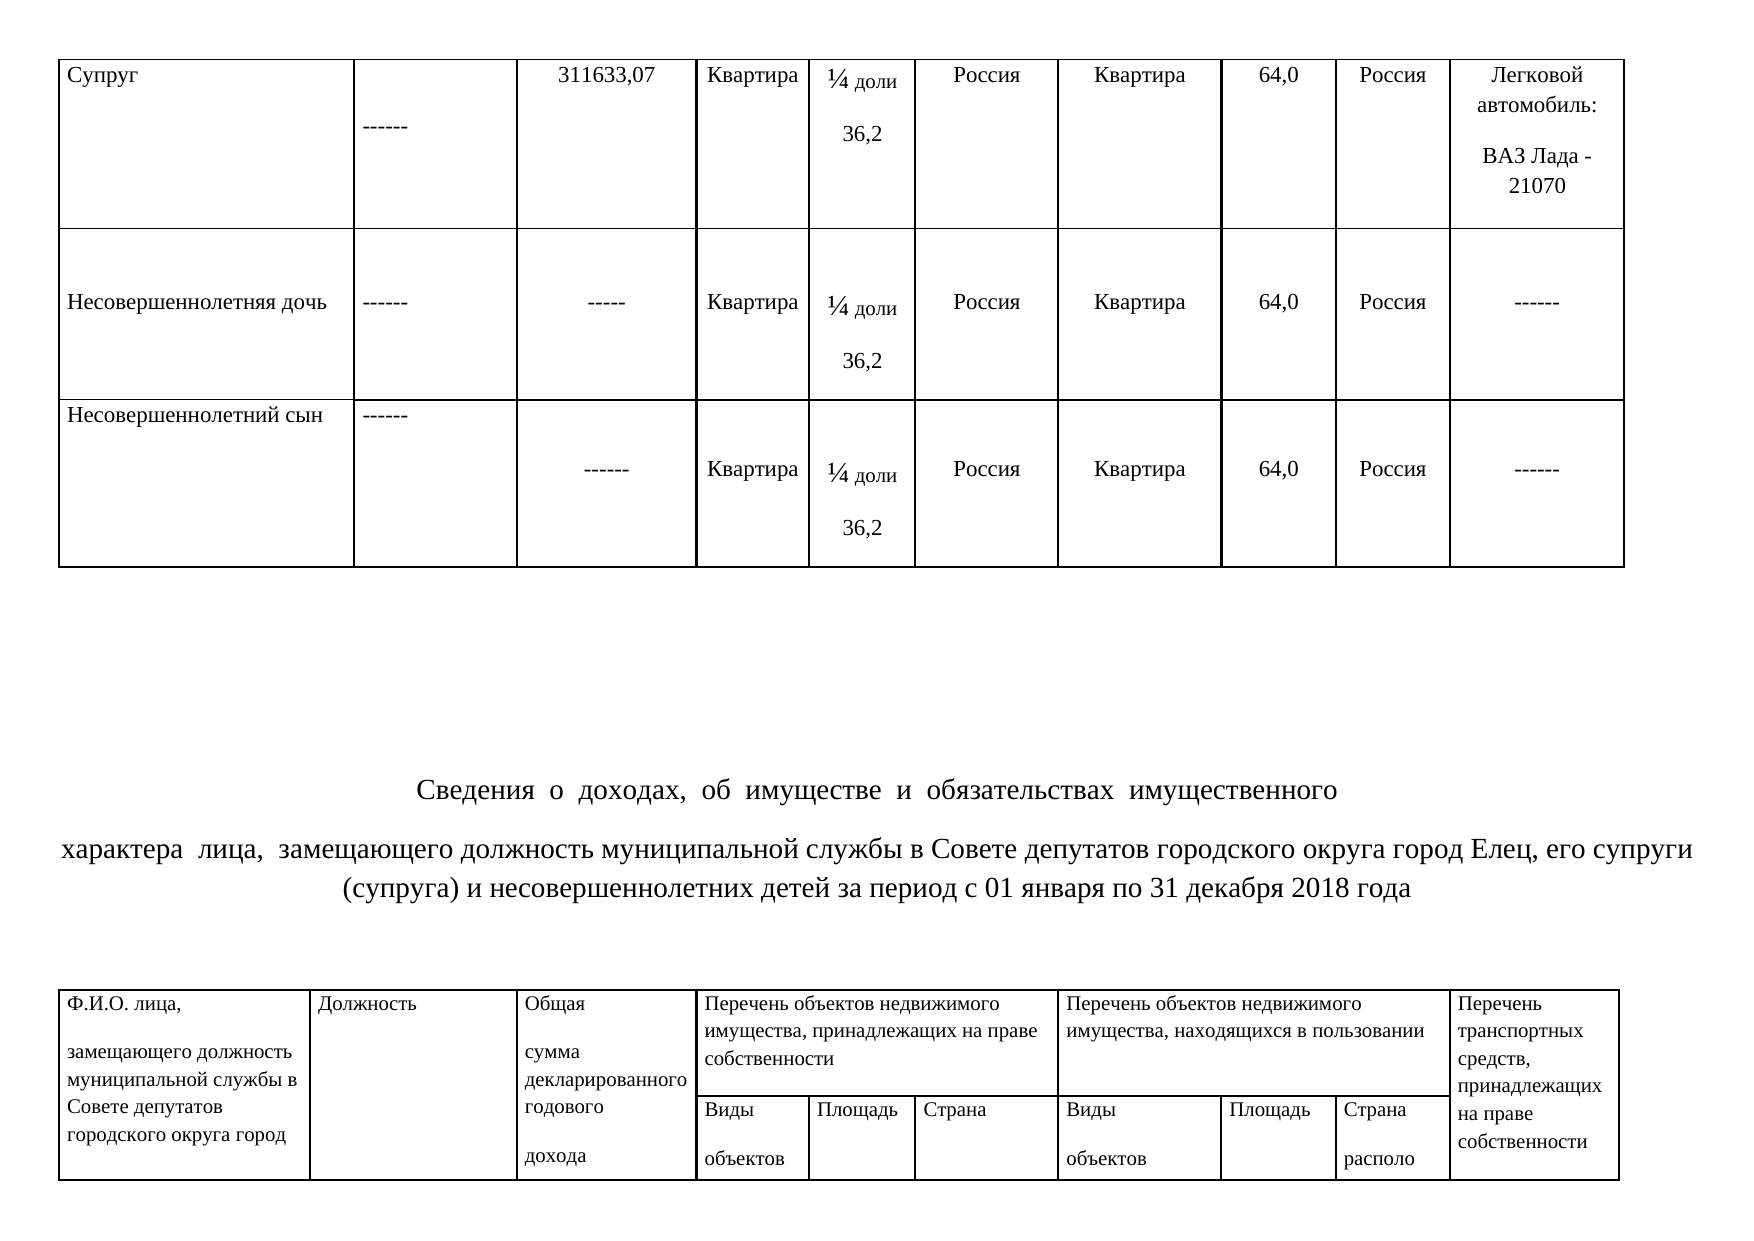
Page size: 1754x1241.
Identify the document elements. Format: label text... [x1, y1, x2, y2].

table_cell Россия [1337, 60, 1449, 228]
table_cell Страна расположения [916, 1097, 1057, 1179]
table_cell [1059, 229, 1220, 288]
table_cell Квартира [1059, 60, 1220, 228]
table_header Ф.И.О. лица, замещающего должность муниципальной службы в Совете депутатов городского округа город Елец [60, 991, 309, 1179]
table_cell Супруг [60, 60, 353, 228]
table_cell ¼ доли 36,2 [810, 288, 914, 399]
table_cell Площадь (кв.м.) [1222, 1097, 1335, 1179]
table_cell 64,0 [1223, 60, 1335, 228]
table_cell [698, 1097, 808, 1179]
table_cell ¼ доли 36,2 [810, 60, 914, 228]
table_header Перечень объектов недвижимого имущества, принадлежащих на праве собственности [698, 991, 1057, 1095]
table_cell ------ [355, 401, 516, 453]
table_cell [1451, 401, 1623, 453]
table_header Должность [311, 991, 516, 1179]
table_header Перечень объектов недвижимого имущества, находящихся в пользовании [1059, 991, 1449, 1095]
table_cell [1223, 401, 1335, 453]
table_cell Россия [1337, 453, 1449, 566]
table_cell ¼ доли 36,2 [810, 453, 914, 566]
table_cell Россия [916, 453, 1057, 566]
table_cell Россия [1337, 288, 1449, 399]
table_cell [698, 229, 808, 288]
table_cell [1223, 229, 1335, 288]
table_cell [916, 401, 1057, 453]
table_cell [810, 401, 914, 453]
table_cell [1337, 1097, 1449, 1179]
table_cell ------ [1451, 288, 1623, 399]
table_cell [1059, 401, 1220, 453]
table_cell Квартира [1059, 288, 1220, 399]
table_header Перечень транспортных средств, принадлежащих на праве собственности (вид, марка) [1451, 991, 1618, 1179]
table_cell [1337, 401, 1449, 453]
table_cell Легковой автомобиль: ВАЗ Лада -21070 [1451, 60, 1623, 228]
text Сведения о доходах, об имуществе и обязательствах имущественного [59, 772, 1695, 805]
table_cell Несовершеннолетняя дочь [60, 288, 353, 399]
table_cell ------ [1451, 453, 1623, 566]
text характера лица, замещающего должность муниципальной службы в Совете депутатов городского округа город Елец, его супруги (супруга) и несовершеннолетних детей за период с 01 января по 31 декабря 2018 года [59, 831, 1695, 903]
table_cell [355, 453, 516, 566]
table_cell 311633,07 [518, 60, 695, 228]
table_cell Квартира [1059, 453, 1220, 566]
table_cell [60, 229, 353, 288]
table_cell ------ [355, 288, 516, 399]
table_cell [355, 229, 516, 288]
table_cell [1337, 229, 1449, 288]
table_cell 64,0 [1223, 453, 1335, 566]
table_cell Несовершеннолетний сын [60, 400, 353, 566]
table_cell ----- [518, 288, 695, 399]
table_cell 64,0 [1223, 288, 1335, 399]
table_cell [810, 229, 914, 288]
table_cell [1059, 1097, 1220, 1179]
table_cell Россия [916, 288, 1057, 399]
table_cell [1451, 229, 1623, 288]
table_cell [518, 401, 695, 453]
table_cell [518, 229, 695, 288]
table_cell Россия [916, 60, 1057, 228]
table_cell Квартира [698, 453, 808, 566]
table_cell [916, 229, 1057, 288]
table_cell Квартира [698, 60, 808, 228]
table_cell ------ [518, 453, 695, 566]
table_cell Площадь (кв.м.) [810, 1097, 914, 1179]
table_header Общая сумма декларированного годового дохода за 2018 год (руб.) [518, 991, 695, 1179]
table_cell ------ [355, 60, 516, 228]
table_cell [698, 401, 808, 453]
table_cell Квартира [698, 288, 808, 399]
